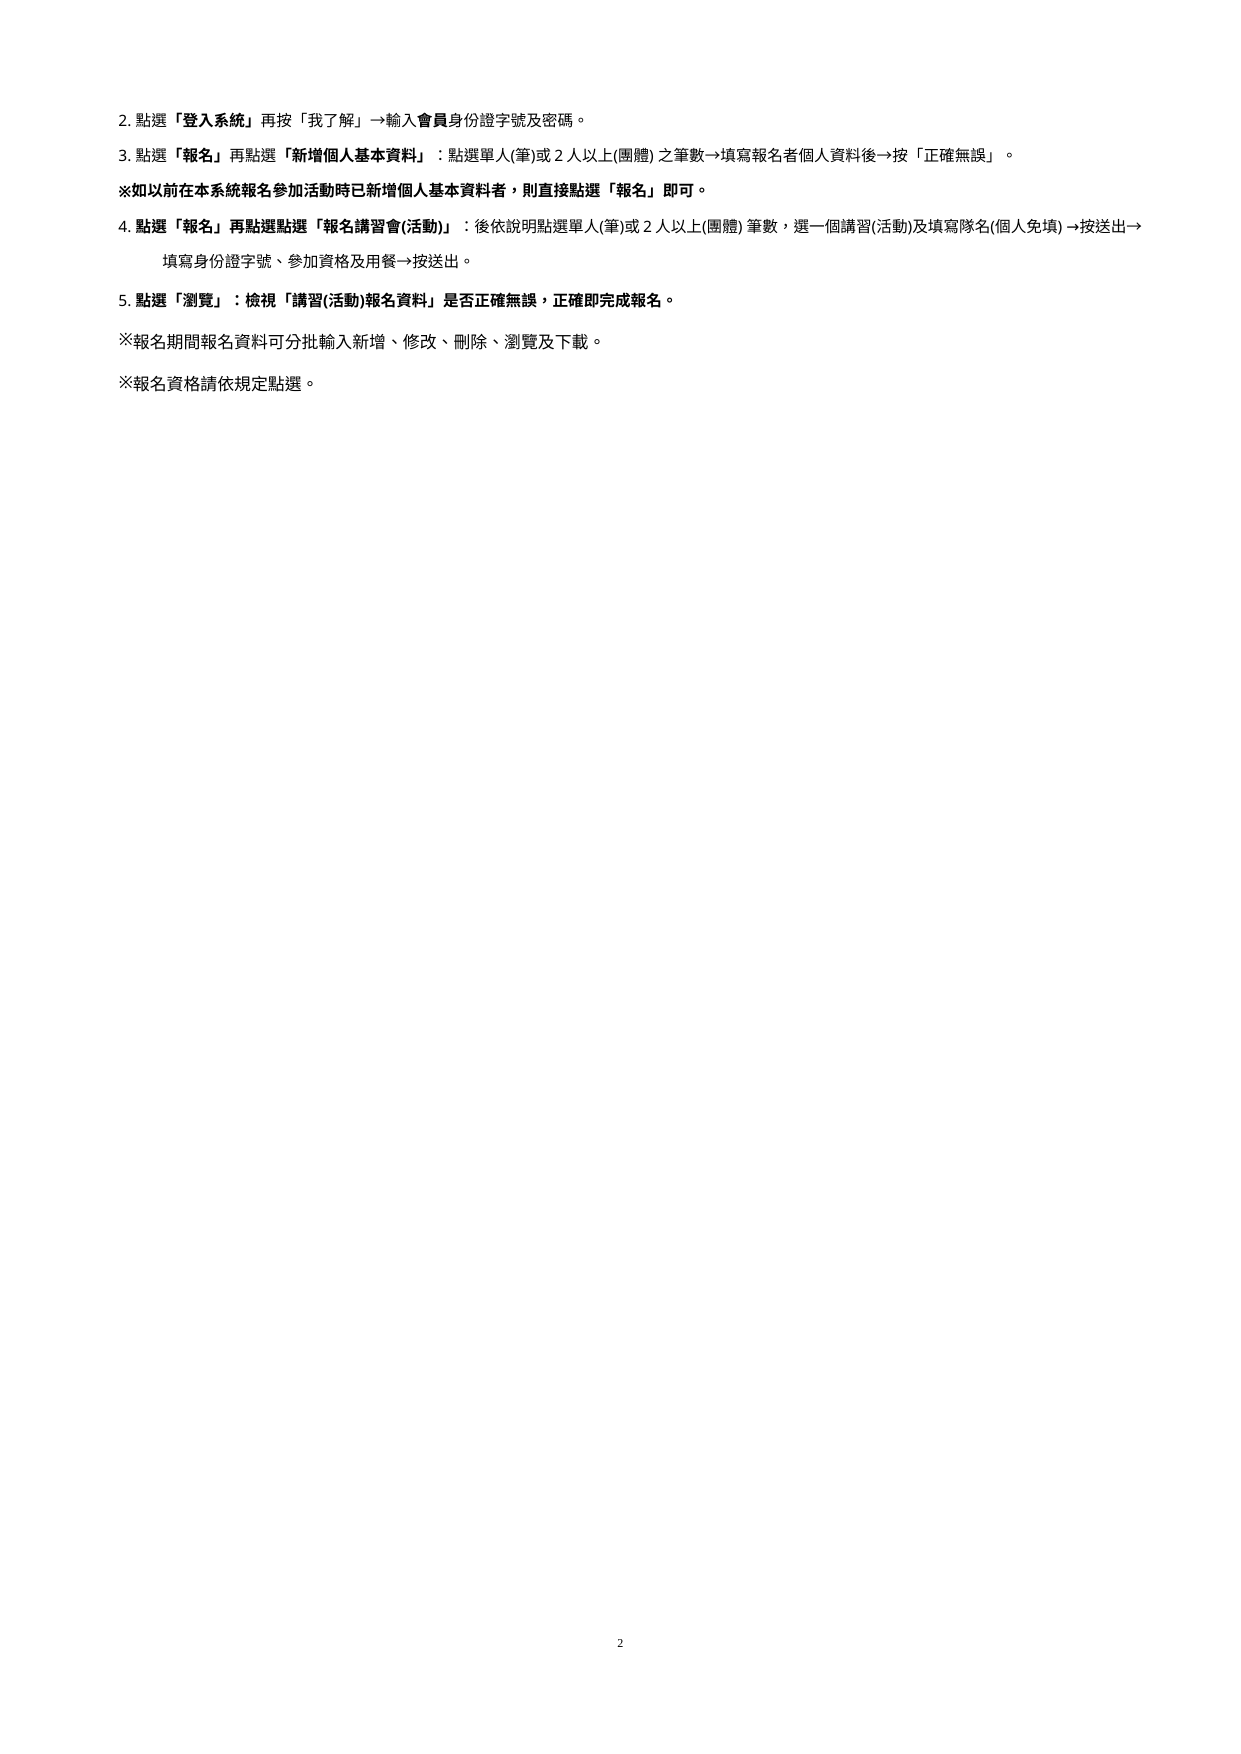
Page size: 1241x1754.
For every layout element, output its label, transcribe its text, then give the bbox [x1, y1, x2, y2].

list 4. 點選「報名」再點選點選「報名講習會(活動)」：後依說明點選單人(筆)或2人以上(團體) 筆數，選一個講習(活動)及填寫隊名(個人免填) →按送出→填寫身份證字號、參加資格及用餐→按送出。 [118, 201, 1152, 272]
list 2. 點選「登入系統」再按「我了解」→輸入會員身份證字號及密碼。 [118, 94, 1152, 130]
list ※如以前在本系統報名參加活動時已新增個人基本資料者，則直接點選「報名」即可。 [118, 165, 1152, 201]
text ※報名資格請依規定點選。 [118, 353, 1152, 396]
list 5. 點選「瀏覽」：檢視「講習(活動)報名資料」是否正確無誤，正確即完成報名。 [118, 272, 1152, 311]
list 3. 點選「報名」再點選「新增個人基本資料」：點選單人(筆)或2人以上(團體) 之筆數→填寫報名者個人資料後→按「正確無誤」。 [118, 130, 1152, 165]
text ※報名期間報名資料可分批輸入新增、修改、刪除、瀏覽及下載。 [118, 311, 1152, 353]
